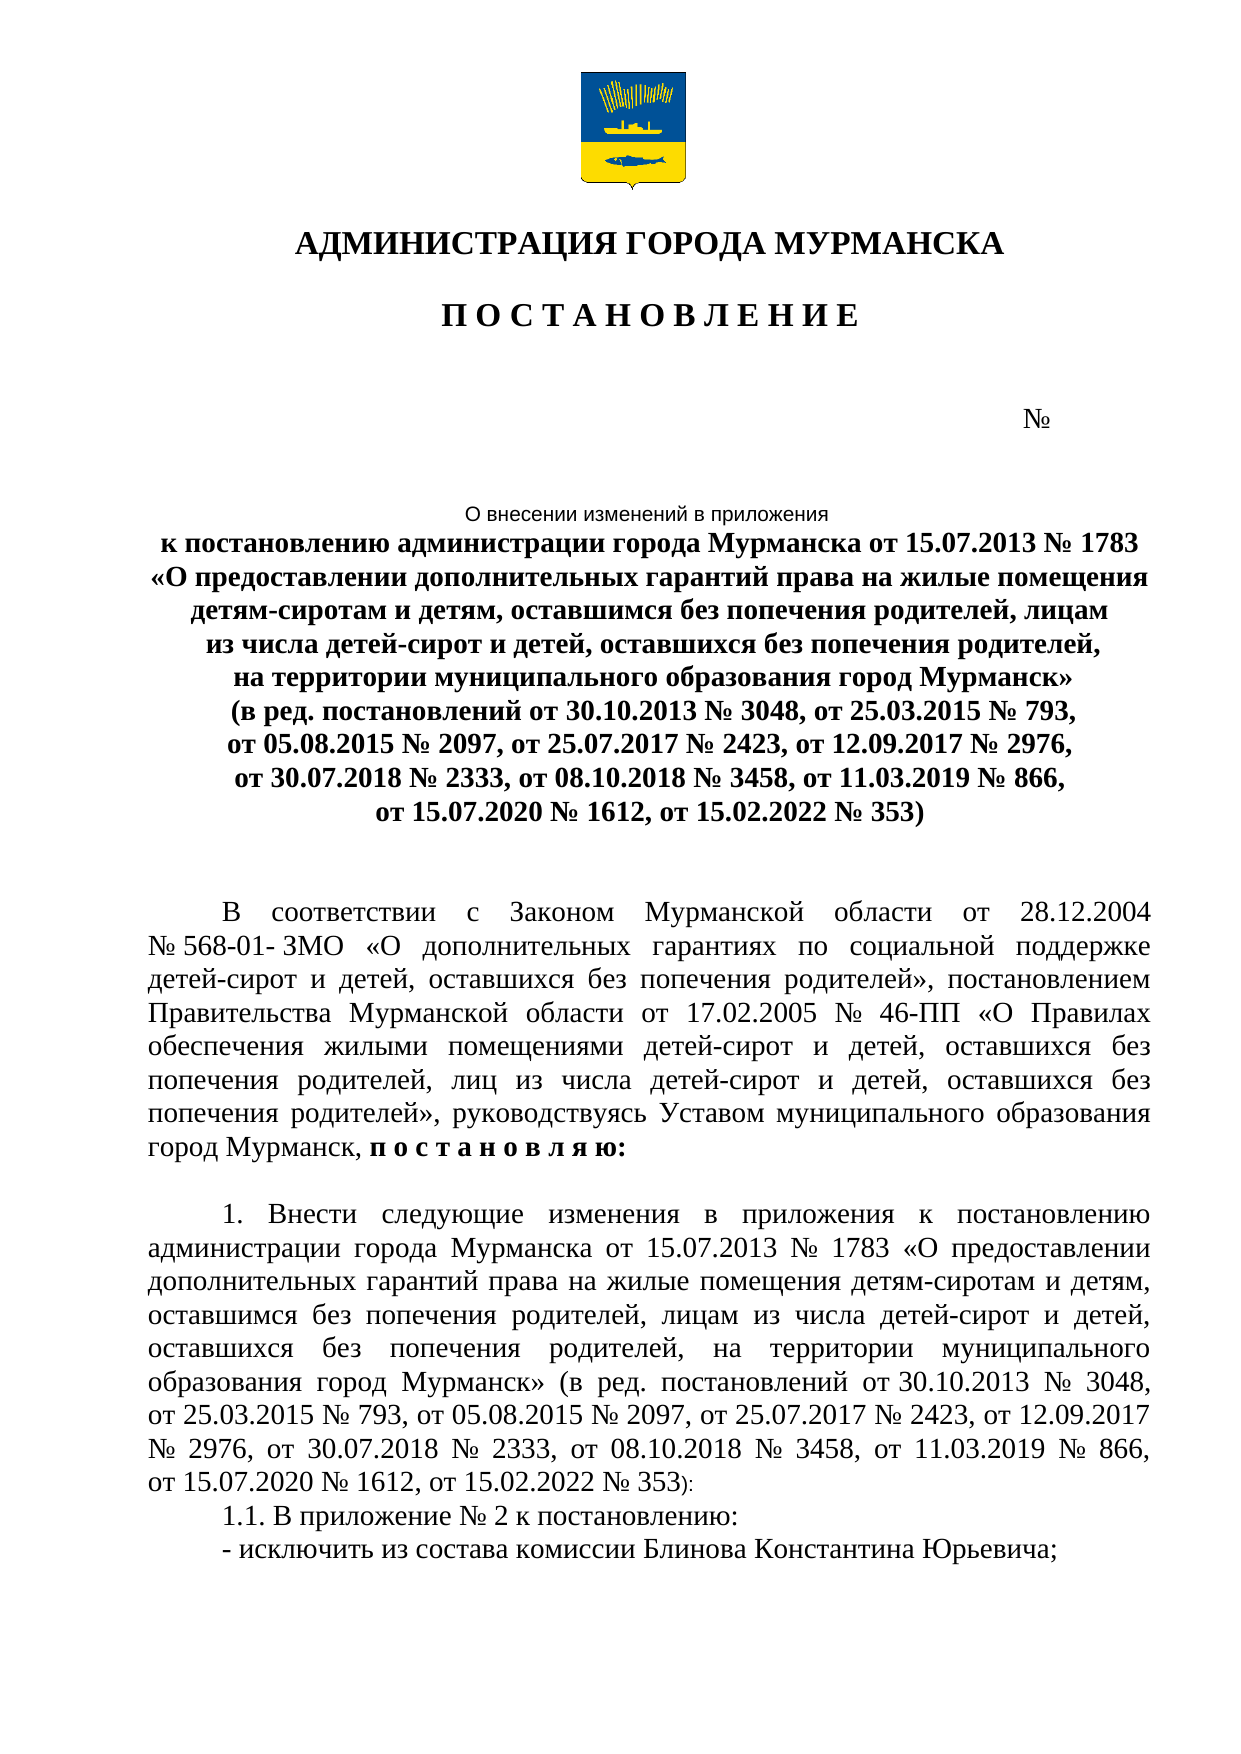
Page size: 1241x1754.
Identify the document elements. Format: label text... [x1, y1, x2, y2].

text - исключить из состава комиссии Блинова Константина Юрьевича; [148, 1532, 1152, 1565]
text В соответствии с Законом Мурманской области от 28.12.2004 № 568-01- ЗМО «О дополнительных гарантиях по социальной поддержке детей-сирот и детей, оставшихся без попечения родителей», постановлением Правительства Мурманской области от 17.02.2005 № 46-ПП «О Правилах обеспечения жилыми помещениями детей-сирот и детей, оставшихся без попечения родителей, лиц из числа детей-сирот и детей, оставшихся без попечения родителей», руководствуясь Уставом муниципального образования город Мурманск, п о с т а н о в л я ю: [148, 894, 1152, 1163]
text 1.1. В приложение № 2 к постановлению: [148, 1498, 1152, 1532]
text № [148, 401, 1152, 434]
text 1. Внести следующие изменения в приложения к постановлению администрации города Мурманска от 15.07.2013 № 1783 «О предоставлении дополнительных гарантий права на жилые помещения детям-сиротам и детям, оставшимся без попечения родителей, лицам из числа детей-сирот и детей, оставшихся без попечения родителей, на территории муниципального образования город Мурманск» (в ред. постановлений от 30.10.2013 № 3048, от 25.03.2015 № 793, от 05.08.2015 № 2097, от 25.07.2017 № 2423, от 12.09.2017 № 2976, от 30.07.2018 № 2333, от 08.10.2018 № 3458, от 11.03.2019 № 866, от 15.07.2020 № 1612, от 15.02.2022 № 353): [148, 1196, 1152, 1498]
text АДМИНИСТРАЦИЯ ГОРОДА МУРМАНСКА [148, 223, 1152, 262]
text П О С Т А Н О В Л Е Н И Е [148, 295, 1152, 334]
picture [581, 72, 686, 190]
